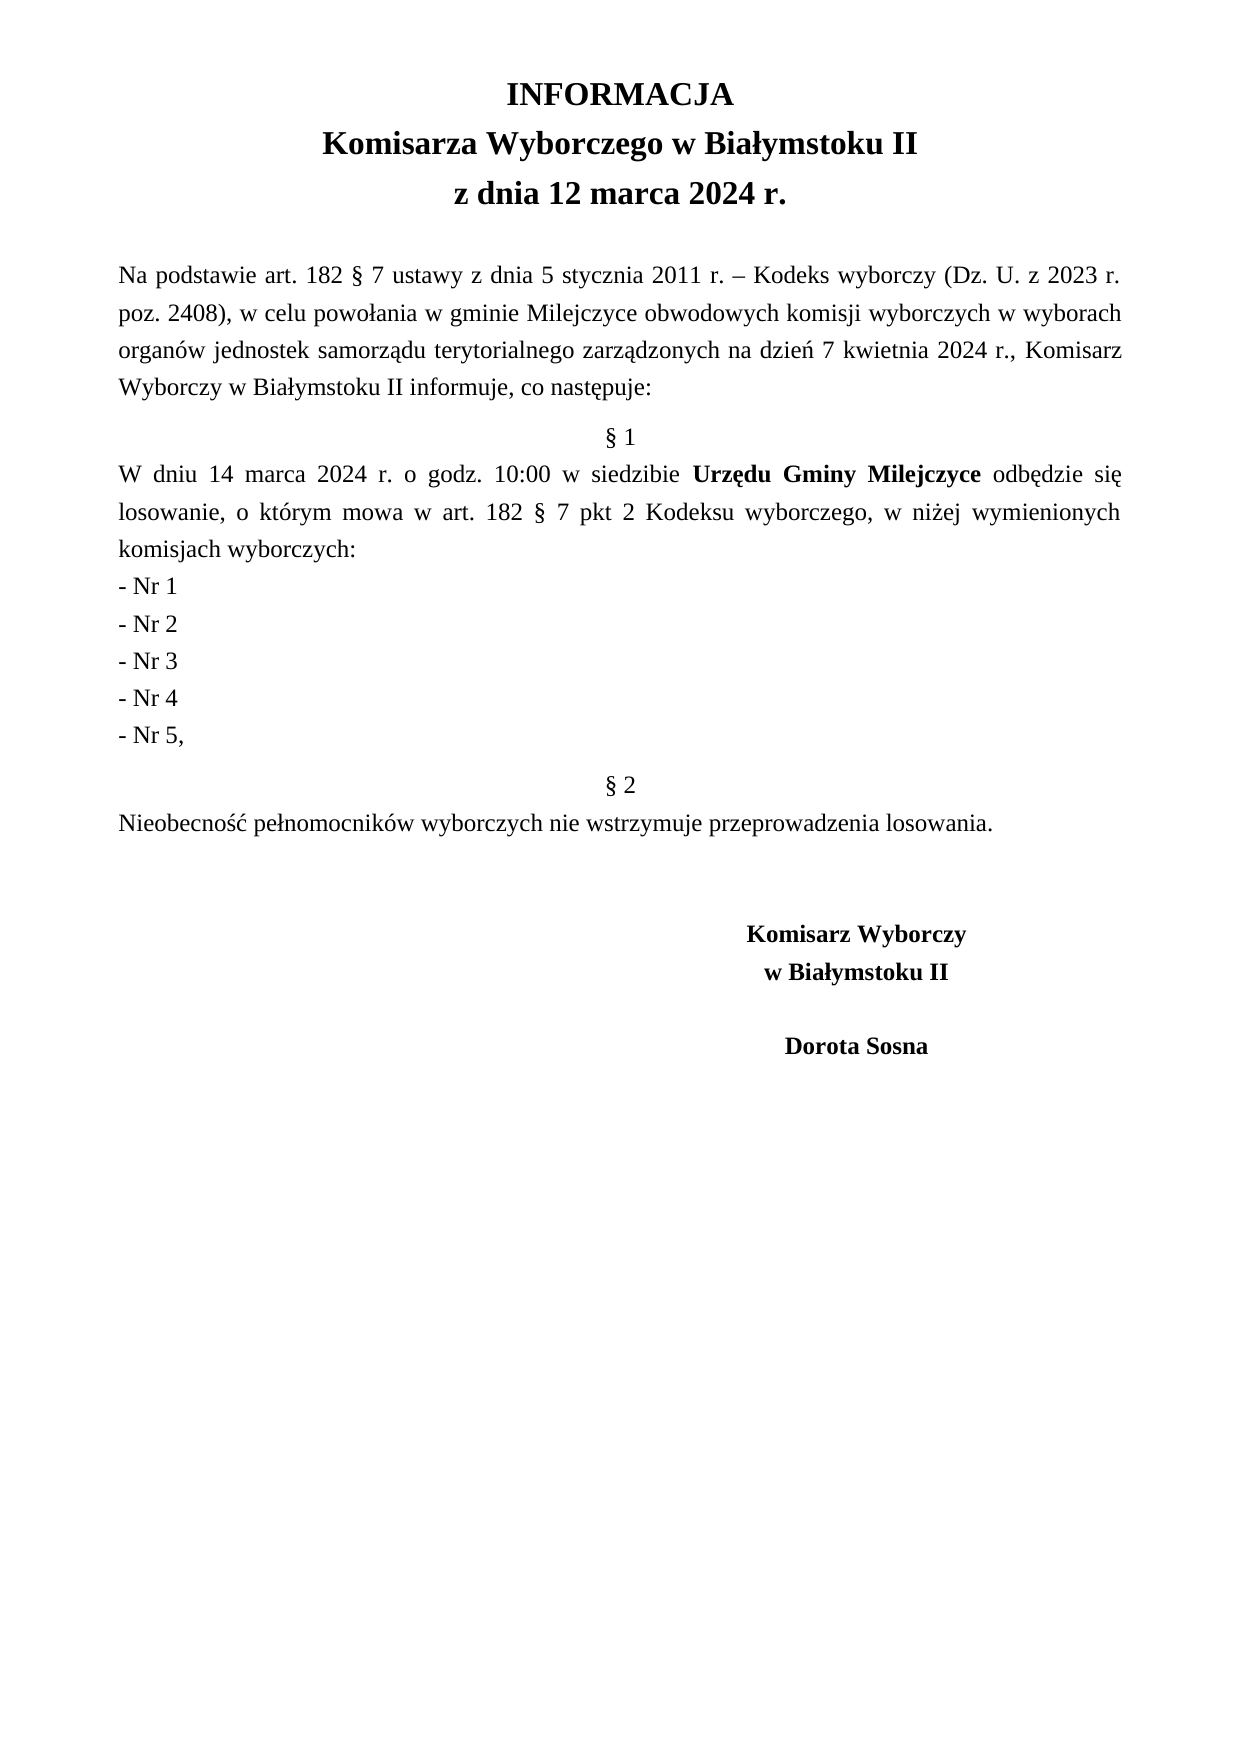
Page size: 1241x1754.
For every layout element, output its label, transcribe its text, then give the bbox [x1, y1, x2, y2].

text - Nr 5, [118, 721, 1122, 749]
text - Nr 2 [118, 609, 1122, 637]
text - Nr 3 [118, 646, 1122, 675]
text Komisarz Wyborczy w Białymstoku II [591, 919, 1122, 986]
text - Nr 1 [118, 571, 1122, 600]
text Na podstawie art. 182 § 7 ustawy z dnia 5 stycznia 2011 r. – Kodeks wyborczy (Dz. U. z 2023 r. poz. 2408), w celu powołania w gminie Milejczyce obwodowych komisji wyborczych w wyborach organów jednostek samorządu terytorialnego zarządzonych na dzień 7 kwietnia 2024 r., Komisarz Wyborczy w Białymstoku II informuje, co następuje: [118, 261, 1122, 401]
text - Nr 4 [118, 683, 1122, 712]
text Dorota Sosna [591, 1031, 1122, 1060]
text z dnia 12 marca 2024 r. [118, 173, 1122, 212]
text Nieobecność pełnomocników wyborczych nie wstrzymuje przeprowadzenia losowania. [118, 808, 1122, 836]
text § 2 [118, 770, 1122, 799]
text W dniu 14 marca 2024 r. o godz. 10:00 w siedzibie Urzędu Gminy Milejczyce odbędzie się losowanie, o którym mowa w art. 182 § 7 pkt 2 Kodeksu wyborczego, w niżej wymienionych komisjach wyborczych: [118, 459, 1122, 563]
text INFORMACJA [118, 74, 1122, 112]
text Komisarza Wyborczego w Białymstoku II [118, 124, 1122, 162]
text § 1 [118, 422, 1122, 451]
